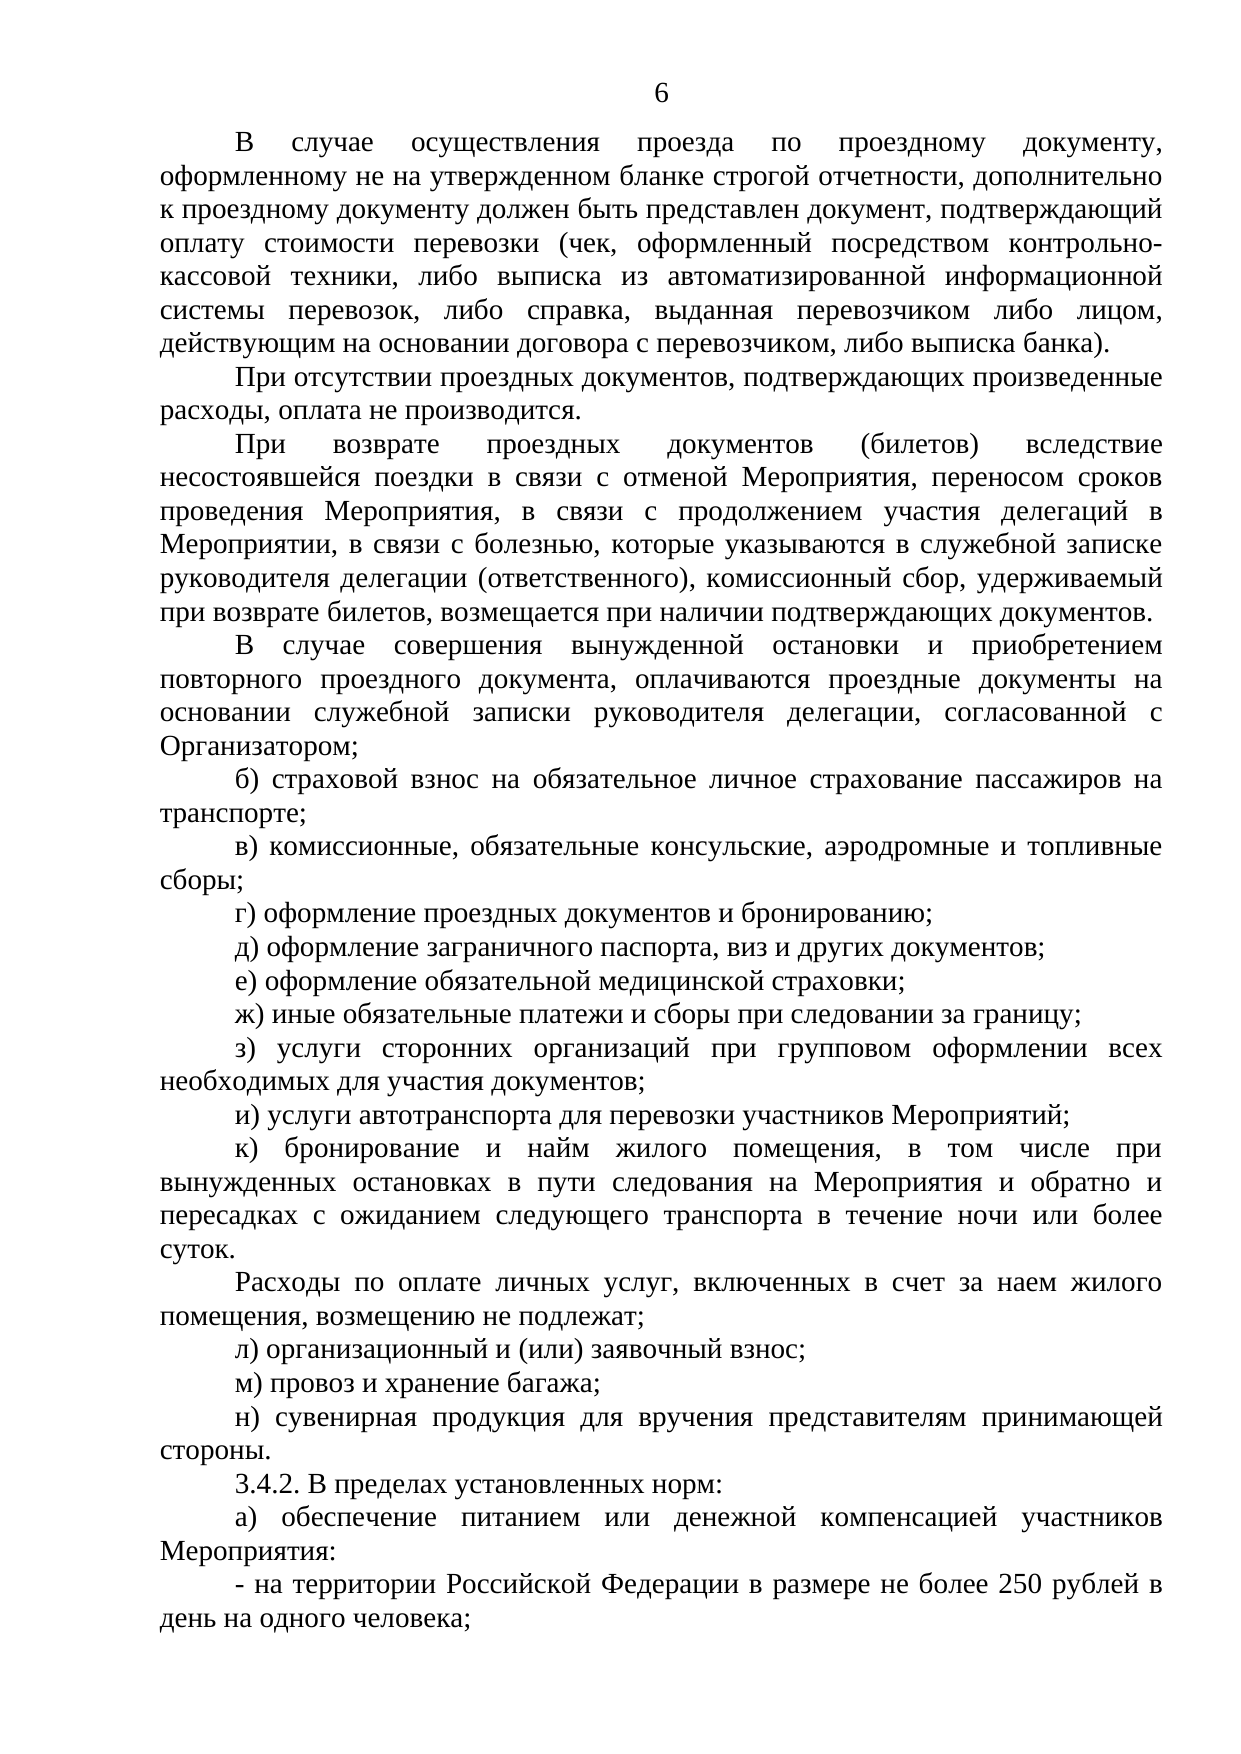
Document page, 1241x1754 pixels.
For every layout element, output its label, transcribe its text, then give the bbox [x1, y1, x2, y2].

text - на территории Российской Федерации в размере не более 250 рублей в день на одного человека; [159, 1566, 1163, 1633]
text 3.4.2. В пределах установленных норм: [159, 1466, 1163, 1499]
text В случае совершения вынужденной остановки и приобретением повторного проездного документа, оплачиваются проездные документы на основании служебной записки руководителя делегации, согласованной с Организатором; [159, 627, 1163, 761]
text В случае осуществления проезда по проездному документу, оформленному не на утвержденном бланке строгой отчетности, дополнительно к проездному документу должен быть представлен документ, подтверждающий оплату стоимости перевозки (чек, оформленный посредством контрольно-кассовой техники, либо выписка из автоматизированной информационной системы перевозок, либо справка, выданная перевозчиком либо лицом, действующим на основании договора с перевозчиком, либо выписка банка). [159, 124, 1163, 359]
text ж) иные обязательные платежи и сборы при следовании за границу; [159, 996, 1163, 1030]
text л) организационный и (или) заявочный взнос; [159, 1332, 1163, 1365]
text При отсутствии проездных документов, подтверждающих произведенные расходы, оплата не производится. [159, 359, 1163, 426]
text г) оформление проездных документов и бронированию; [159, 896, 1163, 929]
text е) оформление обязательной медицинской страховки; [159, 963, 1163, 996]
text н) сувенирная продукция для вручения представителям принимающей стороны. [159, 1399, 1163, 1466]
text б) страховой взнос на обязательное личное страхование пассажиров на транспорте; [159, 761, 1163, 828]
text к) бронирование и найм жилого помещения, в том числе при вынужденных остановках в пути следования на Мероприятия и обратно и пересадках с ожиданием следующего транспорта в течение ночи или более суток. [159, 1130, 1163, 1264]
text з) услуги сторонних организаций при групповом оформлении всех необходимых для участия документов; [159, 1030, 1163, 1097]
text а) обеспечение питанием или денежной компенсацией участников Мероприятия: [159, 1499, 1163, 1566]
text м) провоз и хранение багажа; [159, 1365, 1163, 1399]
text в) комиссионные, обязательные консульские, аэродромные и топливные сборы; [159, 828, 1163, 896]
text Расходы по оплате личных услуг, включенных в счет за наем жилого помещения, возмещению не подлежат; [159, 1264, 1163, 1332]
text д) оформление заграничного паспорта, виз и других документов; [159, 929, 1163, 963]
text При возврате проездных документов (билетов) вследствие несостоявшейся поездки в связи с отменой Мероприятия, переносом сроков проведения Мероприятия, в связи с продолжением участия делегаций в Мероприятии, в связи с болезнью, которые указываются в служебной записке руководителя делегации (ответственного), комиссионный сбор, удерживаемый при возврате билетов, возмещается при наличии подтверждающих документов. [159, 426, 1163, 627]
text и) услуги автотранспорта для перевозки участников Мероприятий; [159, 1097, 1163, 1130]
